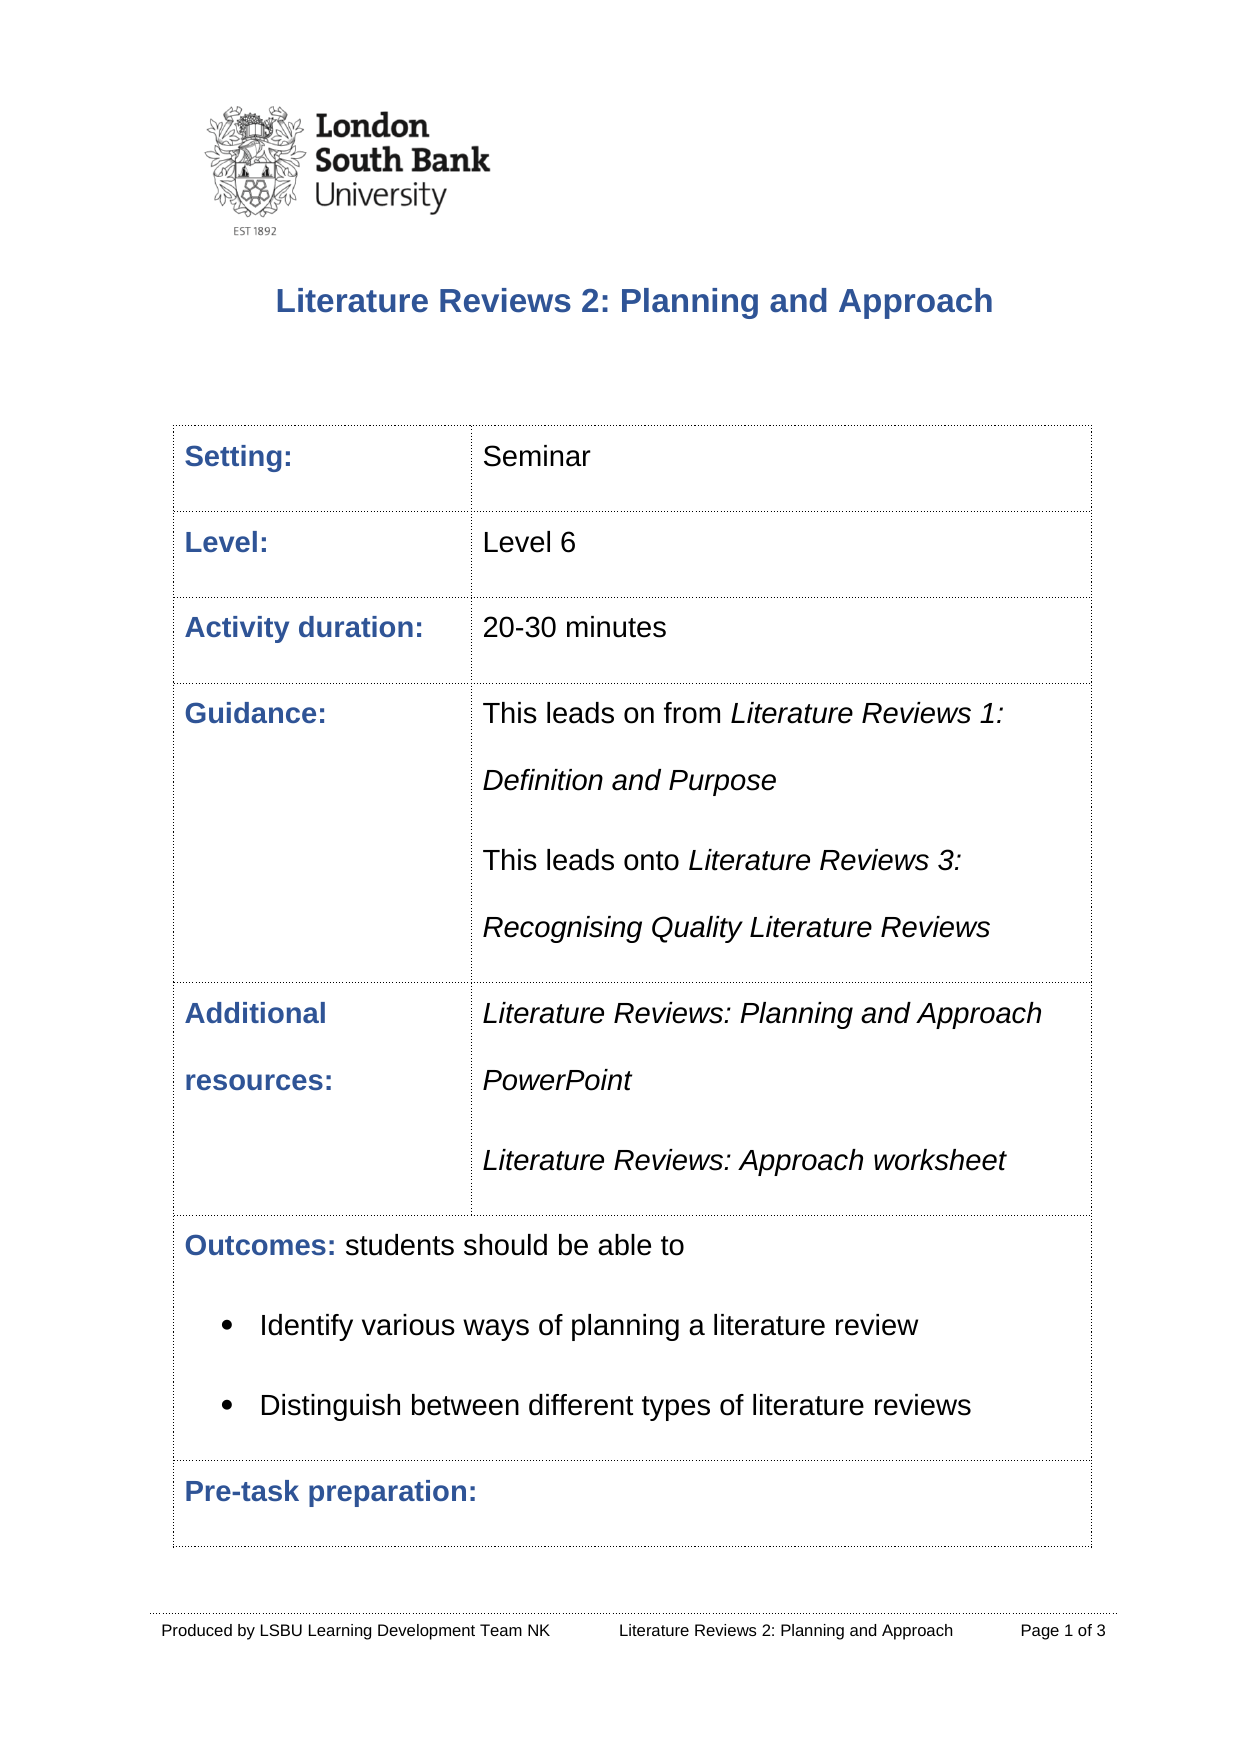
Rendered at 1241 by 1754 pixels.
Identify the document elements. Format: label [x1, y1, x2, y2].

table_header [150, 256, 1119, 1547]
